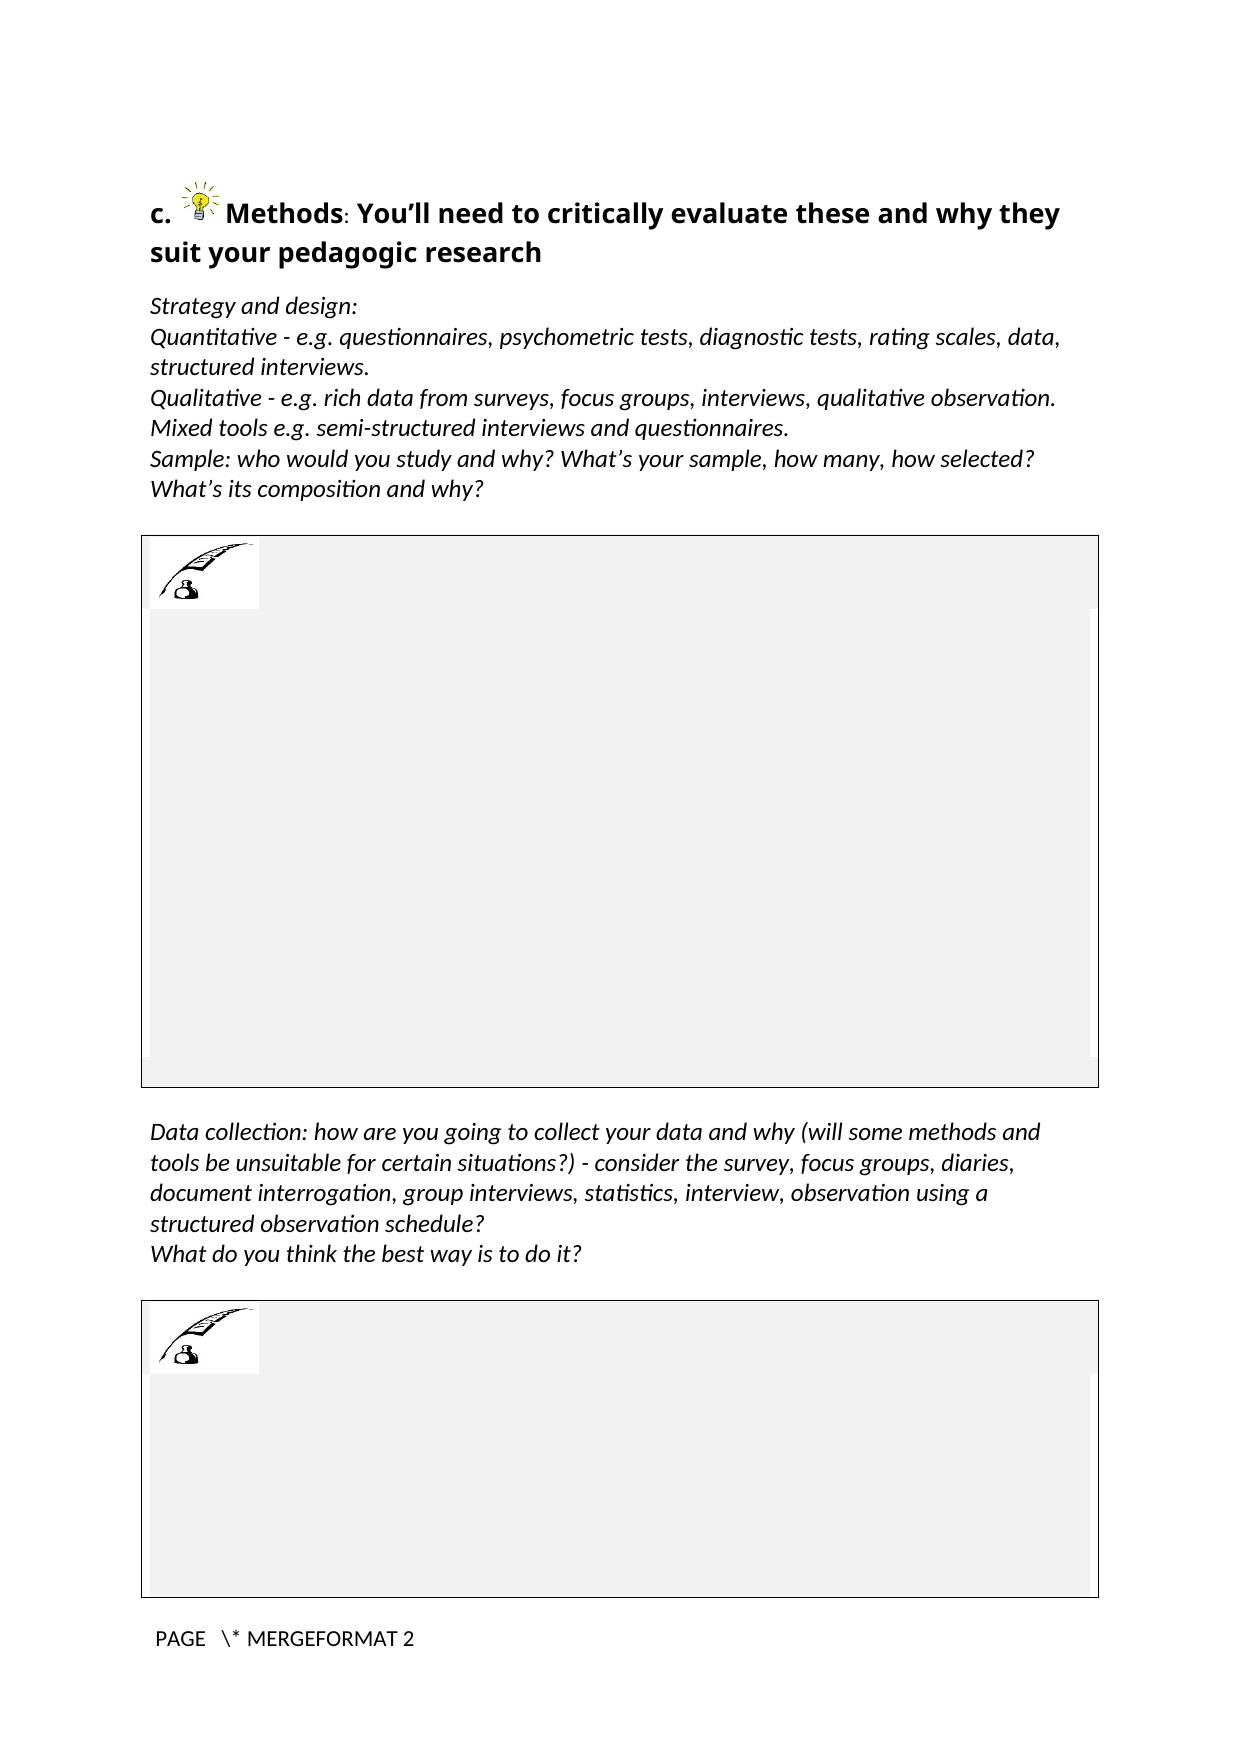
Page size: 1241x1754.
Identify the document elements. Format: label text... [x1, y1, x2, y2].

text Data collection: how are you going to collect your data and why (will some methods and tools be unsuitable for certain situations?) - consider the survey, focus groups, diaries, document interrogation, group interviews, statistics, interview, observation using a structured observation schedule? [150, 1116, 1090, 1238]
picture [178, 178, 225, 223]
text Qualitative - e.g. rich data from surveys, focus groups, interviews, qualitative observation. [150, 382, 1090, 412]
text Sample: who would you study and why? What’s your sample, how many, how selected? What’s its composition and why? [150, 443, 1090, 504]
text Strategy and design: [150, 290, 1090, 321]
picture [150, 537, 259, 609]
text Mixed tools e.g. semi-structured interviews and questionnaires. [150, 412, 1090, 443]
text Quantitative - e.g. questionnaires, psychometric tests, diagnostic tests, rating scales, data, structured interviews. [150, 321, 1090, 382]
text c. Methods: You’ll need to critically evaluate these and why they suit your pedagogic research [150, 178, 1090, 271]
picture [150, 1302, 259, 1374]
text What do you think the best way is to do it? [150, 1238, 1090, 1269]
